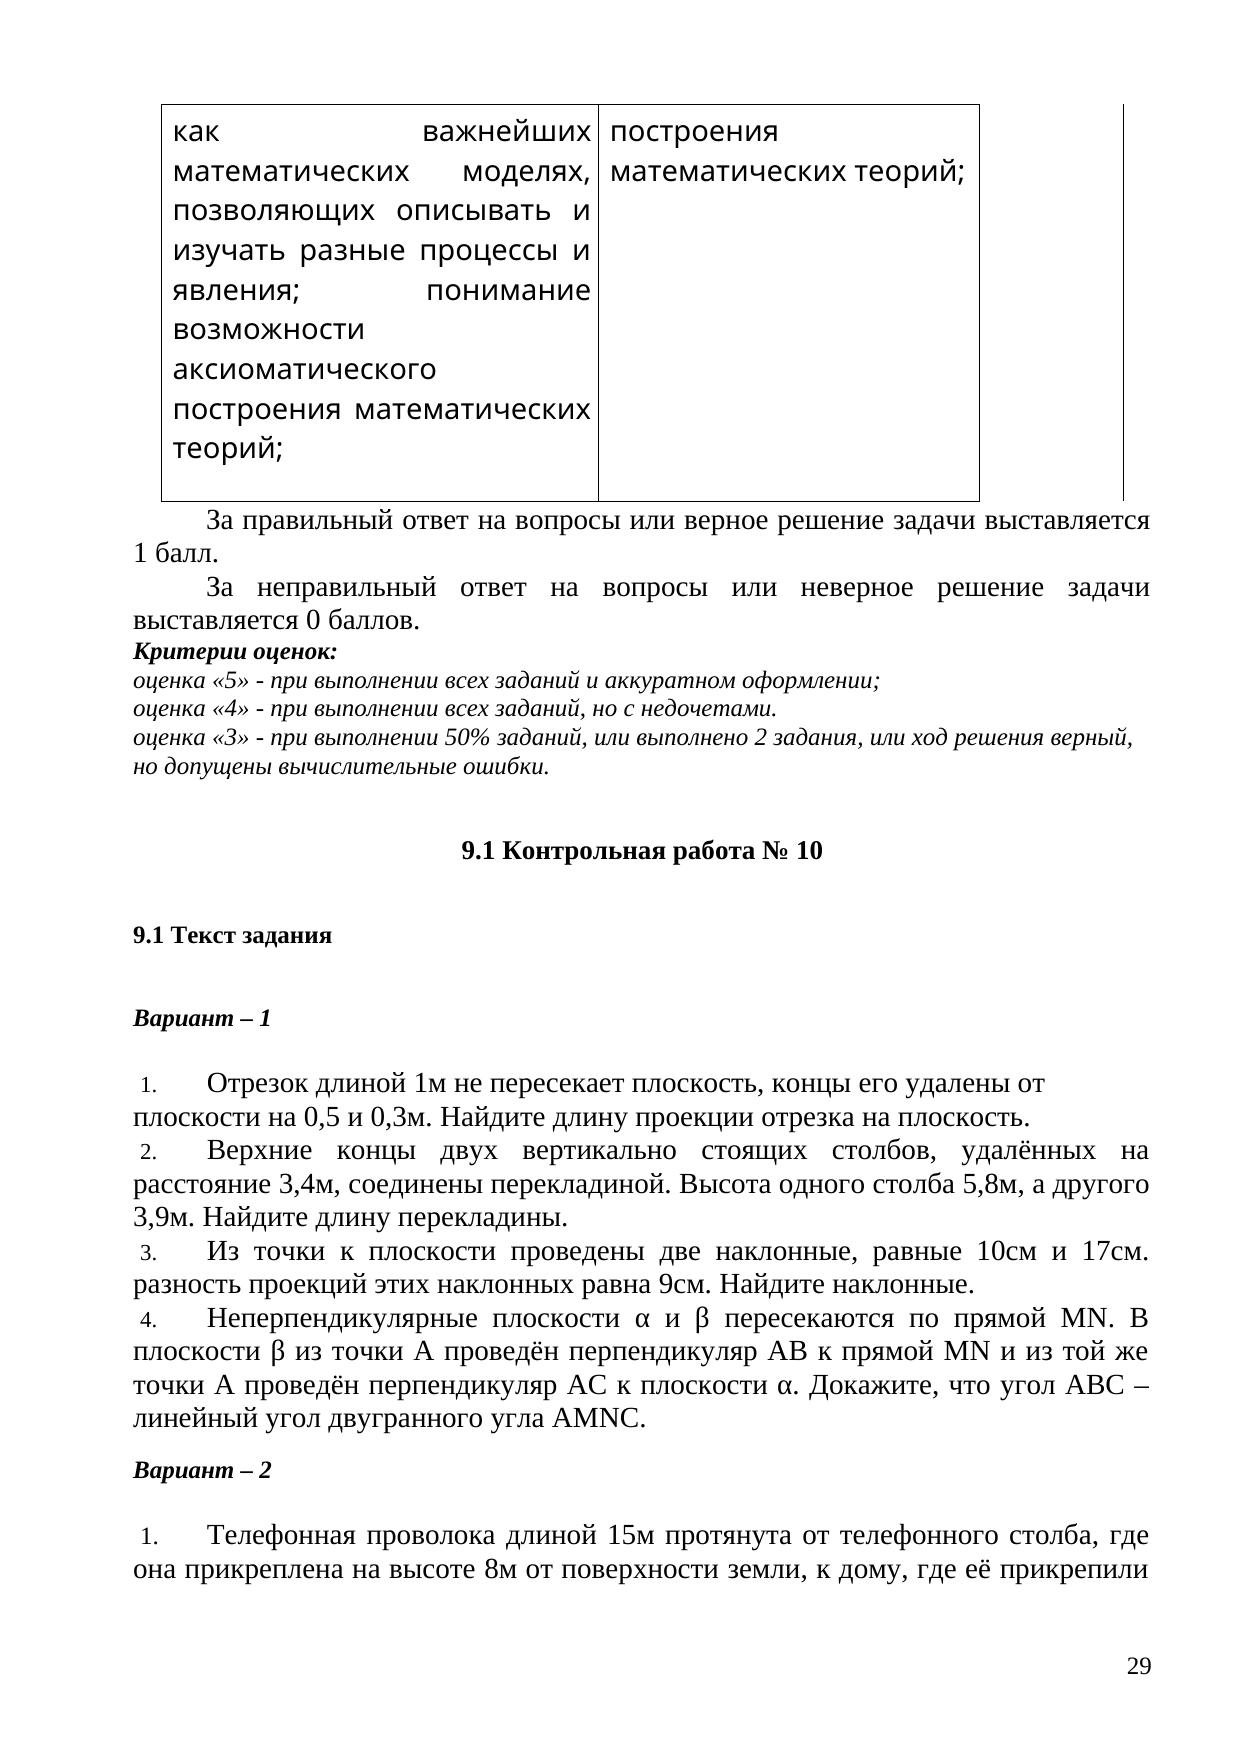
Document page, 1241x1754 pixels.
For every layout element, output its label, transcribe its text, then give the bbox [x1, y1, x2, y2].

list Отрезок длиной 1м не пересекает плоскость, концы его удалены от плоскости на 0,5 и 0,3м. Найдите длину проекции отрезка на плоскость. [133, 1065, 1150, 1132]
text оценка «4» - при выполнении всех заданий, но с недочетами. [133, 693, 1152, 722]
text но допущены вычислительные ошибки. [133, 751, 1152, 780]
subtitle Вариант – 2 [133, 1455, 1152, 1484]
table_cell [162, 105, 598, 501]
text Критерии оценок: [133, 636, 1152, 665]
list Из точки к плоскости проведены две наклонные, равные 10см и 17см. разность проекций этих наклонных равна 9см. Найдите наклонные. [133, 1233, 1150, 1300]
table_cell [599, 105, 979, 501]
subtitle 9.1 Контрольная работа № 10 [133, 834, 1152, 865]
text За правильный ответ на вопросы или верное решение задачи выставляется 1 балл. [133, 502, 1152, 569]
text оценка «3» - при выполнении 50% заданий, или выполнено 2 задания, или ход решения верный, [133, 722, 1152, 751]
text оценка «5» - при выполнении всех заданий и аккуратном оформлении; [133, 665, 1152, 693]
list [133, 1517, 1150, 1584]
list Неперпендикулярные плоскости α и β пересекаются по прямой MN. В плоскости β из точки А проведён перпендикуляр АВ к прямой MN и из той же точки А проведён перпендикуляр АС к плоскости α. Докажите, что угол АВС – линейный угол двугранного угла AMNC. [133, 1300, 1150, 1434]
subtitle Вариант – 1 [133, 1003, 1152, 1032]
subtitle 9.1 Текст задания [133, 920, 1152, 948]
text За неправильный ответ на вопросы или неверное решение задачи выставляется 0 баллов. [133, 569, 1152, 636]
list Верхние концы двух вертикально стоящих столбов, удалённых на расстояние 3,4м, соединены перекладиной. Высота одного столба 5,8м, а другого 3,9м. Найдите длину перекладины. [133, 1132, 1150, 1233]
